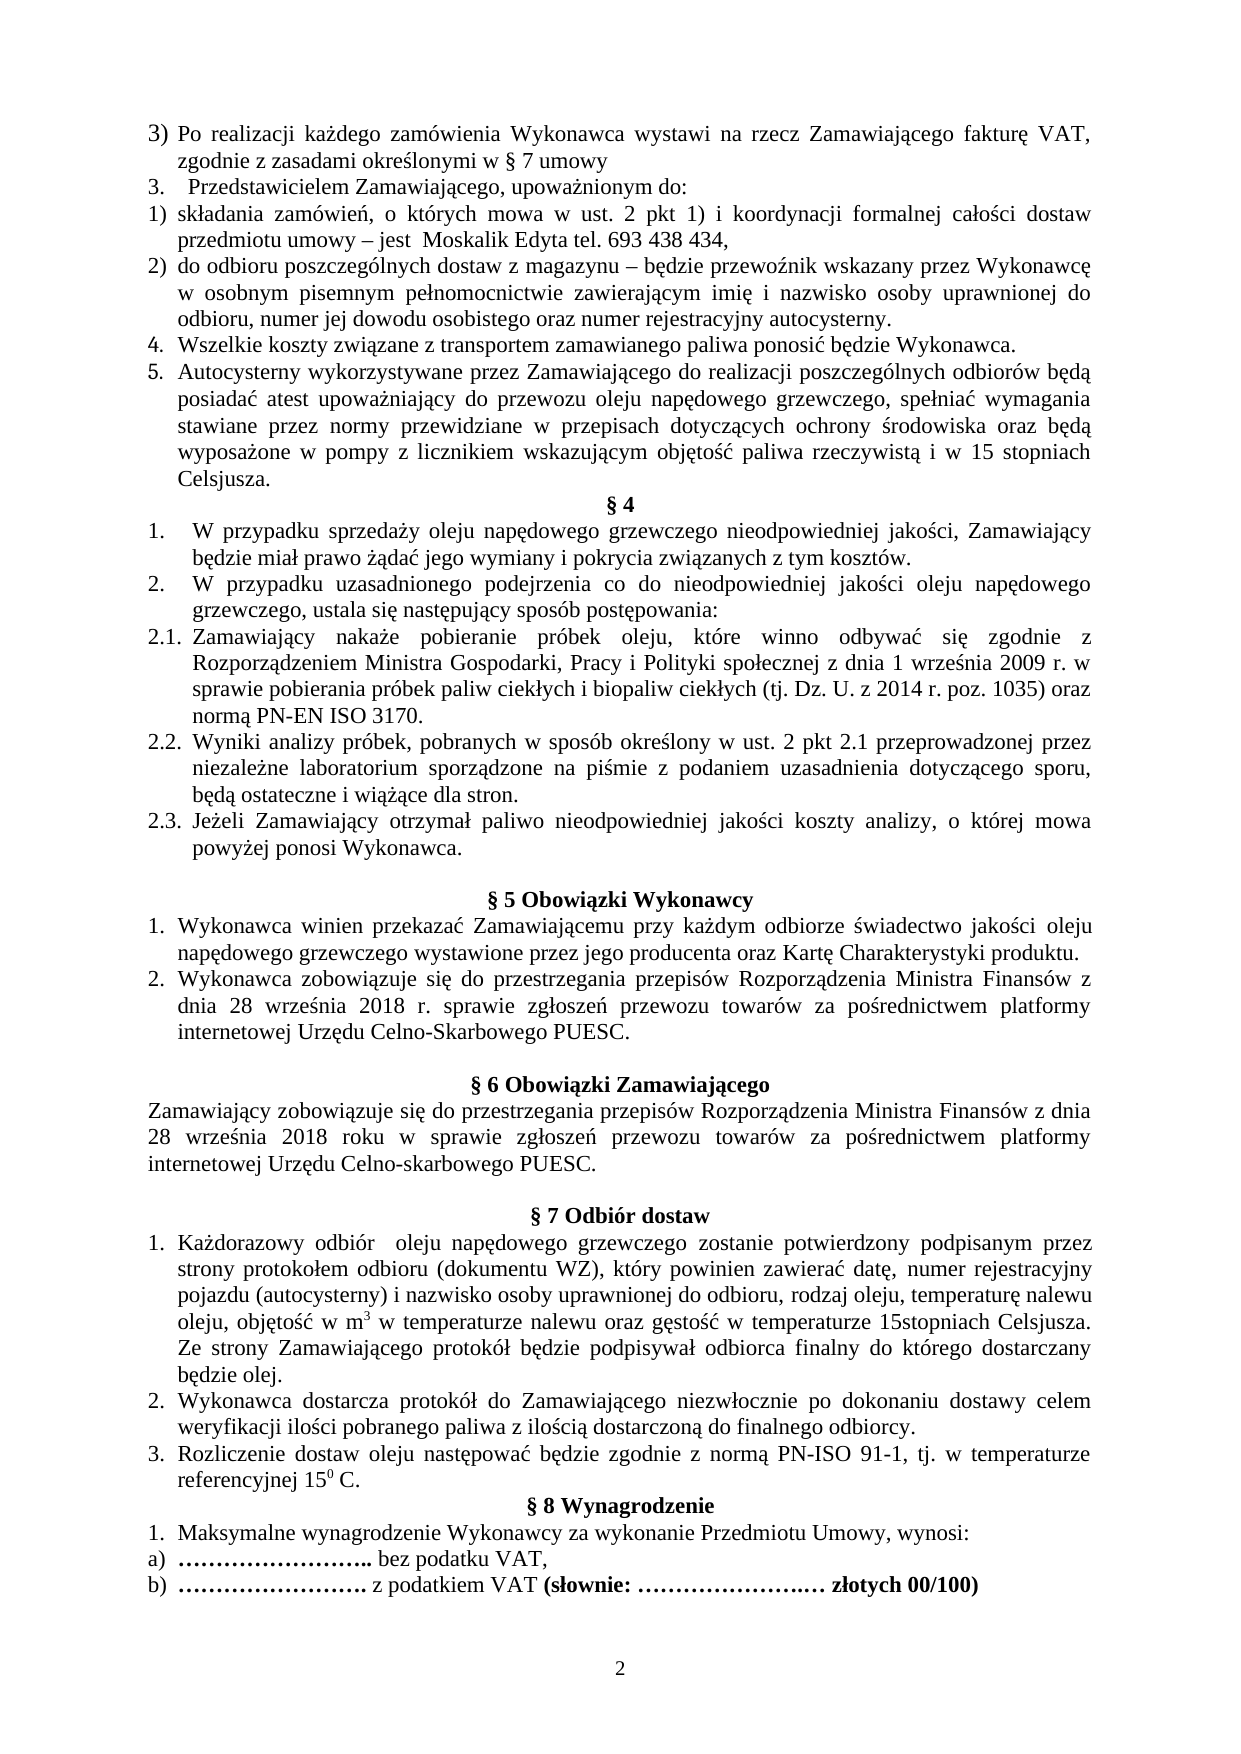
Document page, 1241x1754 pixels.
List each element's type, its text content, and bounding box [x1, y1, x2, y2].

list Maksymalne wynagrodzenie Wykonawcy za wykonanie Przedmiotu Umowy, wynosi: [148, 1519, 1092, 1545]
list § 6 Obowiązki Zamawiającego [148, 1071, 1092, 1097]
list Autocysterny wykorzystywane przez Zamawiającego do realizacji poszczególnych odbiorów będą posiadać atest upoważniający do przewozu oleju napędowego grzewczego, spełniać wymagania stawiane przez normy przewidziane w przepisach dotyczących ochrony środowiska oraz będą wyposażone w pompy z licznikiem wskazującym objętość paliwa rzeczywistą i w 15 stopniach Celsjusza. [148, 358, 1092, 491]
list Po realizacji każdego zamówienia Wykonawca wystawi na rzecz Zamawiającego fakturę VAT, zgodnie z zasadami określonymi w § 7 umowy [148, 118, 1092, 173]
text § 4 [148, 491, 1092, 517]
list Wykonawca dostarcza protokół do Zamawiającego niezwłocznie po dokonaniu dostawy celem weryfikacji ilości pobranego paliwa z ilością dostarczoną do finalnego odbiorcy. [148, 1387, 1092, 1440]
list Wykonawca winien przekazać Zamawiającemu przy każdym odbiorze świadectwo jakości oleju napędowego grzewczego wystawione przez jego producenta oraz Kartę Charakterystyki produktu. [148, 913, 1092, 965]
text § 5 Obowiązki Wykonawcy [148, 886, 1092, 913]
text 3. Przedstawicielem Zamawiającego, upoważnionym do: [148, 173, 1092, 199]
list Rozliczenie dostaw oleju następować będzie zgodnie z normą PN-ISO 91-1, tj. w temperaturze referencyjnej 150 C. [148, 1440, 1092, 1492]
list Wszelkie koszty związane z transportem zamawianego paliwa ponosić będzie Wykonawca. [148, 331, 1092, 358]
list Wyniki analizy próbek, pobranych w sposób określony w ust. 2 pkt 2.1 przeprowadzonej przez niezależne laboratorium sporządzone na piśmie z podaniem uzasadnienia dotyczącego sporu, będą ostateczne i wiążące dla stron. [148, 728, 1092, 807]
list …………………….. bez podatku VAT, [148, 1545, 1092, 1571]
list Każdorazowy odbiór oleju napędowego grzewczego zostanie potwierdzony podpisanym przez strony protokołem odbioru (dokumentu WZ), który powinien zawierać datę, numer rejestracyjny pojazdu (autocysterny) i nazwisko osoby uprawnionej do odbioru, rodzaj oleju, temperaturę nalewu oleju, objętość w m3 w temperaturze nalewu oraz gęstość w temperaturze 15stopniach Celsjusza. Ze strony Zamawiającego protokół będzie podpisywał odbiorca finalny do którego dostarczany będzie olej. [148, 1229, 1092, 1387]
list Zamawiający nakaże pobieranie próbek oleju, które winno odbywać się zgodnie z Rozporządzeniem Ministra Gospodarki, Pracy i Polityki społecznej z dnia 1 września 2009 r. w sprawie pobierania próbek paliw ciekłych i biopaliw ciekłych (tj. Dz. U. z 2014 r. poz. 1035) oraz normą PN-EN ISO 3170. [148, 623, 1092, 728]
list składania zamówień, o których mowa w ust. 2 pkt 1) i koordynacji formalnej całości dostaw przedmiotu umowy – jest Moskalik Edyta tel. 693 438 434, [148, 199, 1092, 252]
list Jeżeli Zamawiający otrzymał paliwo nieodpowiedniej jakości koszty analizy, o której mowa powyżej ponosi Wykonawca. [148, 807, 1092, 860]
list Zamawiający zobowiązuje się do przestrzegania przepisów Rozporządzenia Ministra Finansów z dnia 28 września 2018 roku w sprawie zgłoszeń przewozu towarów za pośrednictwem platformy internetowej Urzędu Celno-skarbowego PUESC. [148, 1097, 1092, 1176]
list ……………………. z podatkiem VAT (słownie: ………………….… złotych 00/100) [148, 1571, 1092, 1598]
list W przypadku sprzedaży oleju napędowego grzewczego nieodpowiedniej jakości, Zamawiający będzie miał prawo żądać jego wymiany i pokrycia związanych z tym kosztów. [148, 517, 1092, 570]
list Wykonawca zobowiązuje się do przestrzegania przepisów Rozporządzenia Ministra Finansów z dnia 28 września 2018 r. sprawie zgłoszeń przewozu towarów za pośrednictwem platformy internetowej Urzędu Celno-Skarbowego PUESC. [148, 965, 1092, 1044]
text § 7 Odbiór dostaw [148, 1202, 1092, 1229]
list W przypadku uzasadnionego podejrzenia co do nieodpowiedniej jakości oleju napędowego grzewczego, ustala się następujący sposób postępowania: [148, 570, 1092, 623]
text § 8 Wynagrodzenie [148, 1492, 1092, 1519]
list do odbioru poszczególnych dostaw z magazynu – będzie przewoźnik wskazany przez Wykonawcę w osobnym pisemnym pełnomocnictwie zawierającym imię i nazwisko osoby uprawnionej do odbioru, numer jej dowodu osobistego oraz numer rejestracyjny autocysterny. [148, 252, 1092, 331]
